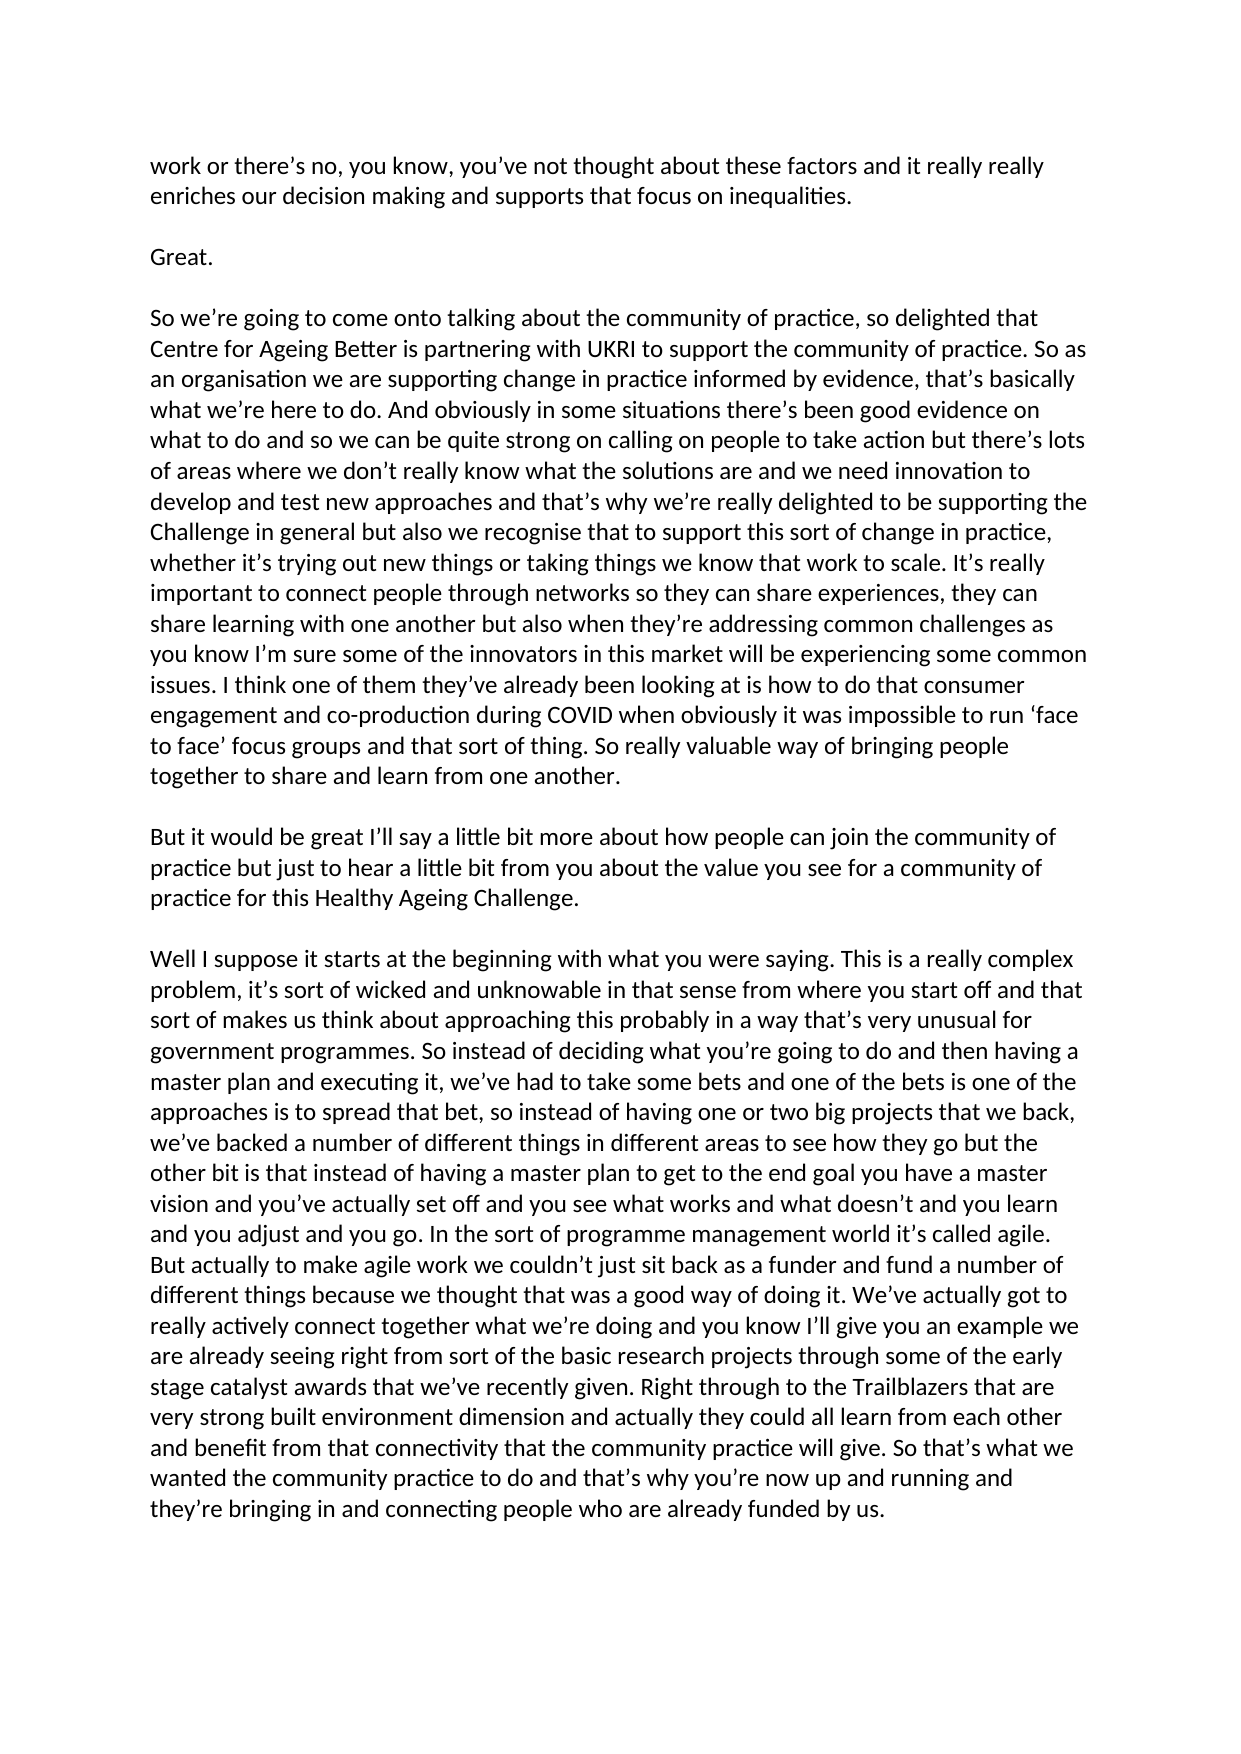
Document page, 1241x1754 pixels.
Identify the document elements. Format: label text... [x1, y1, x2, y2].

text So we’re going to come onto talking about the community of practice, so delighted that Centre for Ageing Better is partnering with UKRI to support the community of practice. So as an organisation we are supporting change in practice informed by evidence, that’s basically what we’re here to do. And obviously in some situations there’s been good evidence on what to do and so we can be quite strong on calling on people to take action but there’s lots of areas where we don’t really know what the solutions are and we need innovation to develop and test new approaches and that’s why we’re really delighted to be supporting the Challenge in general but also we recognise that to support this sort of change in practice, whether it’s trying out new things or taking things we know that work to scale. It’s really important to connect people through networks so they can share experiences, they can share learning with one another but also when they’re addressing common challenges as you know I’m sure some of the innovators in this market will be experiencing some common issues. I think one of them they’ve already been looking at is how to do that consumer engagement and co-production during COVID when obviously it was impossible to run ‘face to face’ focus groups and that sort of thing. So really valuable way of bringing people together to share and learn from one another. [150, 303, 1090, 791]
text Great. [150, 242, 1090, 272]
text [150, 150, 1090, 211]
text Well I suppose it starts at the beginning with what you were saying. This is a really complex problem, it’s sort of wicked and unknowable in that sense from where you start off and that sort of makes us think about approaching this probably in a way that’s very unusual for government programmes. So instead of deciding what you’re going to do and then having a master plan and executing it, we’ve had to take some bets and one of the bets is one of the approaches is to spread that bet, so instead of having one or two big projects that we back, we’ve backed a number of different things in different areas to see how they go but the other bit is that instead of having a master plan to get to the end goal you have a master vision and you’ve actually set off and you see what works and what doesn’t and you learn and you adjust and you go. In the sort of programme management world it’s called agile. But actually to make agile work we couldn’t just sit back as a funder and fund a number of different things because we thought that was a good way of doing it. We’ve actually got to really actively connect together what we’re doing and you know I’ll give you an example we are already seeing right from sort of the basic research projects through some of the early stage catalyst awards that we’ve recently given. Right through to the Trailblazers that are very strong built environment dimension and actually they could all learn from each other and benefit from that connectivity that the community practice will give. So that’s what we wanted the community practice to do and that’s why you’re now up and running and they’re bringing in and connecting people who are already funded by us. [150, 943, 1090, 1523]
text But it would be great I’ll say a little bit more about how people can join the community of practice but just to hear a little bit from you about the value you see for a community of practice for this Healthy Ageing Challenge. [150, 821, 1090, 913]
